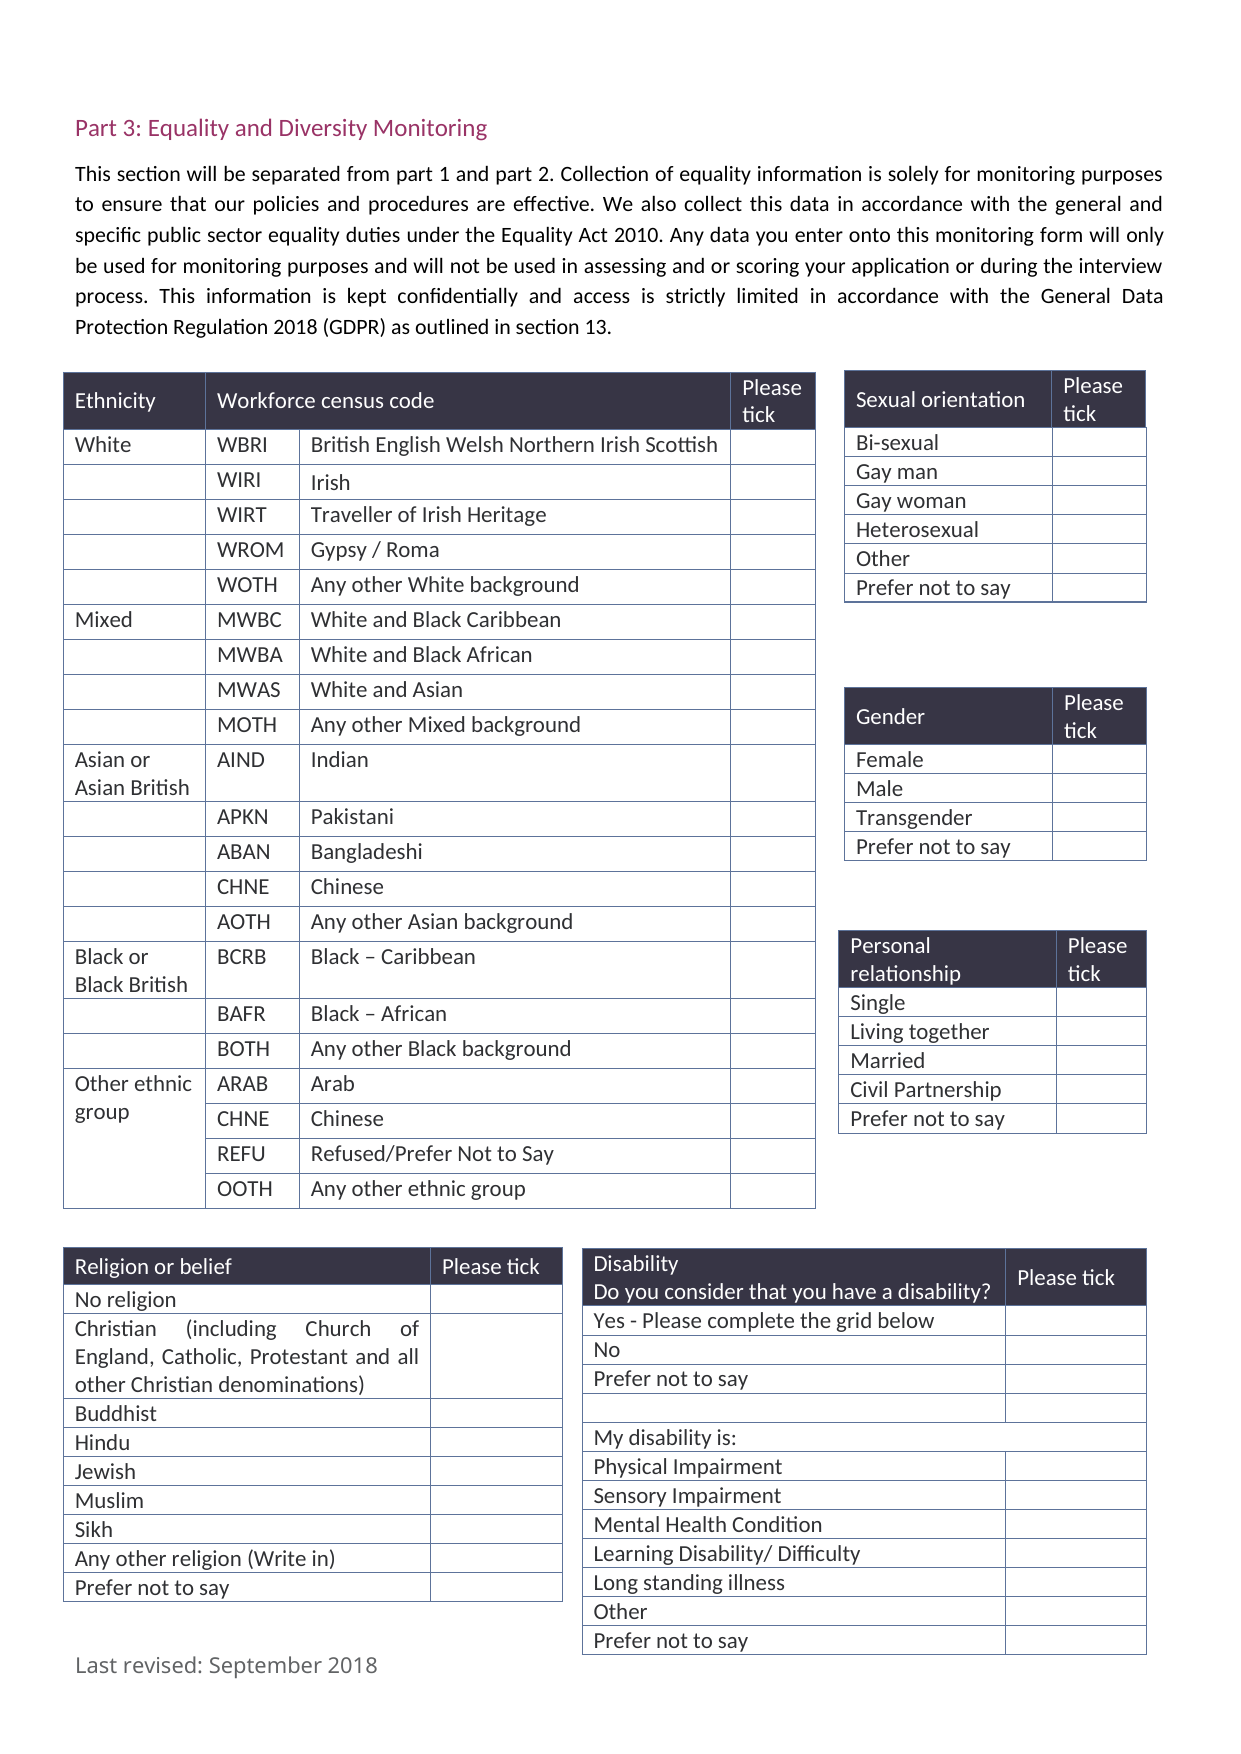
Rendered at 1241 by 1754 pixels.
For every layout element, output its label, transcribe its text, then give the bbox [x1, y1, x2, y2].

table_cell British English Welsh Northern Irish Scottish [300, 430, 730, 464]
table_header Personal relationship [839, 931, 1056, 987]
table_cell [64, 999, 205, 1033]
table_cell [431, 1285, 562, 1313]
table_header Workforce census code [206, 373, 730, 429]
table_cell White and Black Caribbean [300, 605, 730, 639]
table_cell Heterosexual [845, 515, 1052, 543]
table_cell [1053, 544, 1146, 572]
table_cell [731, 872, 815, 906]
table_cell Learning Disability/ Difficulty [583, 1539, 1005, 1567]
table_cell [431, 1399, 562, 1427]
table_cell Gypsy / Roma [300, 535, 730, 569]
table_cell [64, 640, 205, 674]
table_cell [1053, 803, 1146, 831]
table_cell WBRI [206, 430, 299, 464]
table_cell BCRB [206, 942, 299, 998]
table_cell Bi-sexual [845, 428, 1052, 456]
table_cell [64, 675, 205, 709]
table_header Gender [845, 688, 1052, 744]
table_cell White and Black African [300, 640, 730, 674]
table_cell Any other ethnic group [300, 1174, 730, 1208]
table_cell [731, 907, 815, 941]
table_cell [731, 999, 815, 1033]
table_cell MOTH [206, 710, 299, 744]
table_cell Asian or Asian British [64, 745, 205, 801]
table_cell [583, 1394, 1005, 1422]
table_cell My disability is: [583, 1423, 1146, 1451]
table_cell [731, 710, 815, 744]
table_cell Pakistani [300, 802, 730, 836]
table_cell [731, 1139, 815, 1173]
table_cell Gay woman [845, 486, 1052, 514]
table_cell Yes - Please complete the grid below [583, 1306, 1005, 1334]
table_cell [431, 1428, 562, 1456]
table_cell Refused/Prefer Not to Say [300, 1139, 730, 1173]
table_cell Chinese [300, 872, 730, 906]
table_cell Any other religion (Write in) [64, 1544, 430, 1572]
table_cell Traveller of Irish Heritage [300, 500, 730, 534]
table_cell [1053, 832, 1146, 860]
table_cell Living together [839, 1017, 1056, 1045]
table_cell [1053, 745, 1146, 773]
table_cell [64, 802, 205, 836]
table_cell [1006, 1365, 1146, 1393]
table_cell [64, 535, 205, 569]
table_cell Bangladeshi [300, 837, 730, 871]
table_cell [64, 1034, 205, 1068]
table_cell Other ethnic group [64, 1069, 205, 1208]
table_cell Arab [300, 1069, 730, 1103]
table_cell [731, 802, 815, 836]
table_cell Male [845, 774, 1052, 802]
table_cell [1053, 574, 1146, 601]
table_cell Female [845, 745, 1052, 773]
table_cell REFU [206, 1139, 299, 1173]
table_cell Single [839, 988, 1056, 1016]
table_cell Civil Partnership [839, 1075, 1056, 1103]
table_cell [64, 872, 205, 906]
table_cell [731, 465, 815, 499]
table_cell OOTH [206, 1174, 299, 1208]
table_cell Chinese [300, 1104, 730, 1138]
table_cell [431, 1515, 562, 1543]
table_cell WROM [206, 535, 299, 569]
table_cell Prefer not to say [845, 574, 1052, 601]
table_cell ABAN [206, 837, 299, 871]
table_cell [1006, 1452, 1146, 1480]
table_cell Other [583, 1597, 1005, 1625]
table_cell Prefer not to say [583, 1365, 1005, 1393]
table_cell [64, 465, 205, 499]
table_cell Any other Black background [300, 1034, 730, 1068]
table_cell AOTH [206, 907, 299, 941]
table_cell Prefer not to say [839, 1104, 1056, 1132]
table_cell Any other White background [300, 570, 730, 604]
table_cell MWBA [206, 640, 299, 674]
table_cell Transgender [845, 803, 1052, 831]
table_cell [1006, 1626, 1146, 1654]
table_cell [731, 500, 815, 534]
table_cell [1057, 1046, 1146, 1074]
table_cell [431, 1314, 562, 1398]
table_cell [64, 570, 205, 604]
table_cell [1057, 1017, 1146, 1045]
table_cell Married [839, 1046, 1056, 1074]
table_cell [64, 907, 205, 941]
table_cell [1006, 1597, 1146, 1625]
table_cell Black – Caribbean [300, 942, 730, 998]
table_cell Sikh [64, 1515, 430, 1543]
table_cell [731, 1069, 815, 1103]
table_cell White and Asian [300, 675, 730, 709]
table_cell [731, 1034, 815, 1068]
table_header Religion or belief [64, 1248, 430, 1284]
table_cell [1006, 1306, 1146, 1334]
table_cell Any other Mixed background [300, 710, 730, 744]
table_cell Black – African [300, 999, 730, 1033]
table_cell [1057, 988, 1146, 1016]
table_cell Irish [300, 465, 730, 499]
table_cell WIRI [206, 465, 299, 499]
table_cell Jewish [64, 1457, 430, 1485]
table_cell [731, 745, 815, 801]
table_cell Gay man [845, 457, 1052, 485]
table_cell [731, 605, 815, 639]
table_cell [64, 500, 205, 534]
table_cell [1057, 1075, 1146, 1103]
table_cell No [583, 1336, 1005, 1363]
table_cell Muslim [64, 1486, 430, 1514]
text This section will be separated from part 1 and part 2. Collection of equality information is solely for monitoring purposes to ensure that our policies and procedures are effective. We also collect this data in accordance with the general and specific public sector equality duties under the Equality Act 2010. Any data you enter onto this monitoring form will only be used for monitoring purposes and will not be used in assessing and or scoring your application or during the interview process. This information is kept confidentially and access is strictly limited in accordance with the General Data Protection Regulation 2018 (GDPR) as outlined in section 13. [75, 160, 1165, 340]
table_cell [1006, 1510, 1146, 1538]
table_cell APKN [206, 802, 299, 836]
table_header Please tick [731, 373, 815, 429]
table_cell [731, 942, 815, 998]
table_cell AIND [206, 745, 299, 801]
table_cell [1006, 1394, 1146, 1422]
table_cell Other [845, 544, 1052, 572]
table_cell Prefer not to say [583, 1626, 1005, 1654]
table_cell Mixed [64, 605, 205, 639]
table_header Disability Do you consider that you have a disability? [583, 1249, 1005, 1305]
table_cell [1053, 486, 1146, 514]
table_cell Mental Health Condition [583, 1510, 1005, 1538]
table_cell [1006, 1539, 1146, 1567]
table_header Sexual orientation [845, 371, 1051, 427]
table_cell [1053, 428, 1146, 456]
table_header Please tick [1006, 1249, 1146, 1305]
table_cell [431, 1544, 562, 1572]
table_cell Sensory Impairment [583, 1481, 1005, 1509]
table_cell ARAB [206, 1069, 299, 1103]
table_cell Hindu [64, 1428, 430, 1456]
table_cell CHNE [206, 872, 299, 906]
table_cell WIRT [206, 500, 299, 534]
table_header Please tick [431, 1248, 562, 1284]
table_cell [64, 837, 205, 871]
table_cell [731, 837, 815, 871]
table_cell [731, 675, 815, 709]
table_cell Christian (including Church of England, Catholic, Protestant and all other Christian denominations) [64, 1314, 430, 1398]
table_cell Buddhist [64, 1399, 430, 1427]
table_cell [731, 535, 815, 569]
table_cell Any other Asian background [300, 907, 730, 941]
table_cell Prefer not to say [64, 1573, 430, 1601]
table_cell [731, 570, 815, 604]
table_cell [431, 1457, 562, 1485]
table_cell [431, 1486, 562, 1514]
table_header Please tick [1053, 688, 1146, 744]
table_cell Physical Impairment [583, 1452, 1005, 1480]
table_cell [1006, 1481, 1146, 1509]
table_cell Prefer not to say [845, 832, 1052, 860]
table_cell CHNE [206, 1104, 299, 1138]
table_cell [731, 1104, 815, 1138]
table_cell Indian [300, 745, 730, 801]
table_cell [731, 1174, 815, 1208]
table_cell [1006, 1336, 1146, 1363]
table_cell [1006, 1568, 1146, 1596]
table_cell WOTH [206, 570, 299, 604]
table_cell [1053, 515, 1146, 543]
table_cell Long standing illness [583, 1568, 1005, 1596]
table_cell MWAS [206, 675, 299, 709]
table_cell [731, 430, 815, 464]
table_cell BAFR [206, 999, 299, 1033]
table_cell BOTH [206, 1034, 299, 1068]
table_cell [1053, 457, 1146, 485]
table_cell [731, 640, 815, 674]
table_header Ethnicity [64, 373, 205, 429]
table_cell No religion [64, 1285, 430, 1313]
table_cell [1053, 774, 1146, 802]
table_cell White [64, 430, 205, 464]
table_cell [1057, 1104, 1146, 1132]
table_header Please tick [1052, 371, 1145, 427]
table_header Please tick [1057, 931, 1146, 987]
text Part 3: Equality and Diversity Monitoring [75, 112, 1165, 143]
table_cell [431, 1573, 562, 1601]
table_cell [64, 710, 205, 744]
table_cell MWBC [206, 605, 299, 639]
table_cell Black or Black British [64, 942, 205, 998]
